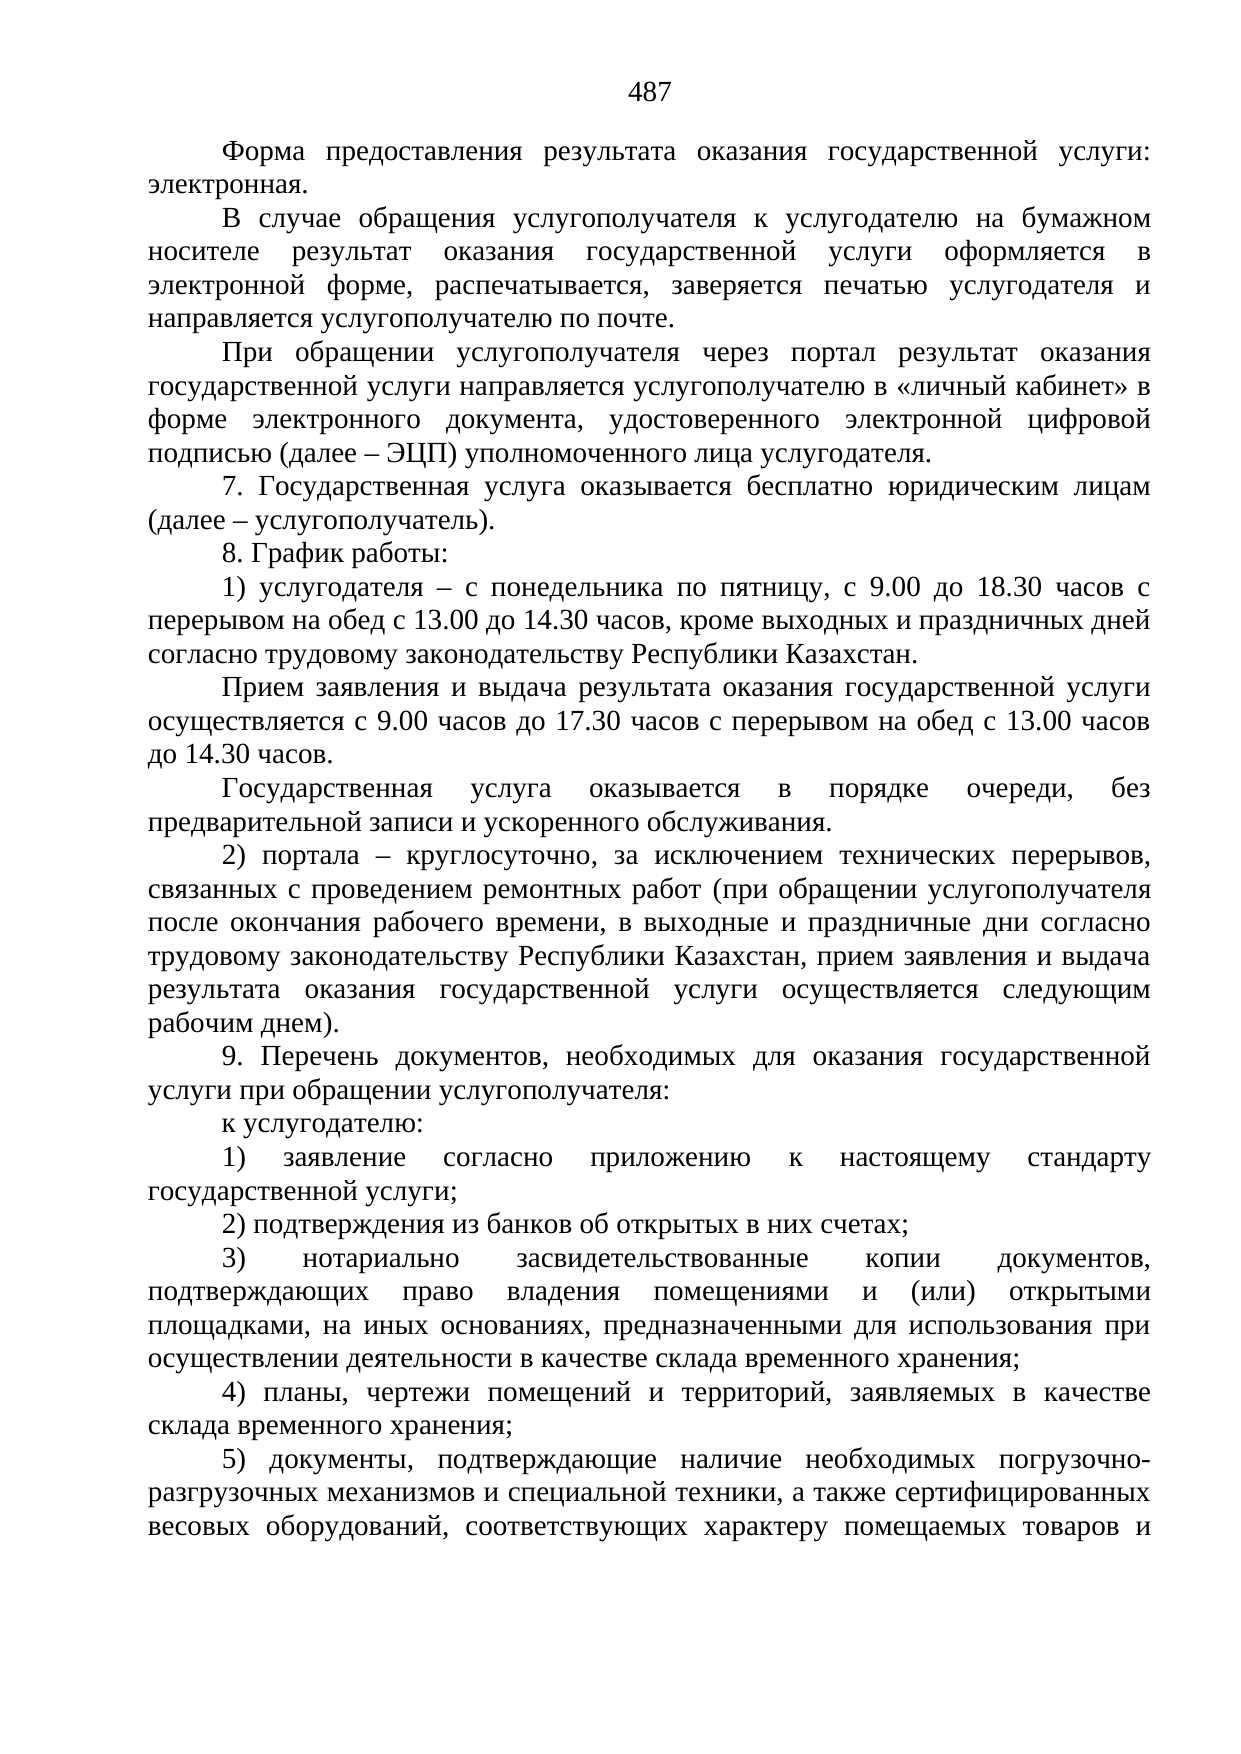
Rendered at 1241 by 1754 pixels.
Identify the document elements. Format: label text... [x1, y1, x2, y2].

text В случае обращения услугополучателя к услугодателю на бумажном носителе результат оказания государственной услуги оформляется в электронной форме, распечатывается, заверяется печатью услугодателя и направляется услугополучателю по почте. [148, 200, 1152, 334]
text Государственная услуга оказывается в порядке очереди, без предварительной записи и ускоренного обслуживания. [148, 770, 1152, 837]
text к услугодателю: [148, 1106, 1152, 1139]
text 7. Государственная услуга оказывается бесплатно юридическим лицам (далее – услугополучатель). [148, 468, 1152, 535]
text 3) нотариально засвидетельствованные копии документов, подтверждающих право владения помещениями и (или) открытыми площадками, на иных основаниях, предназначенными для использования при осуществлении деятельности в качестве склада временного хранения; [148, 1240, 1152, 1374]
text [148, 1441, 1152, 1542]
text 8. График работы: [148, 535, 1152, 569]
text 2) портала – круглосуточно, за исключением технических перерывов, связанных с проведением ремонтных работ (при обращении услугополучателя после окончания рабочего времени, в выходные и праздничные дни согласно трудовому законодательству Республики Казахстан, прием заявления и выдача результата оказания государственной услуги осуществляется следующим рабочим днем). [148, 837, 1152, 1038]
text При обращении услугополучателя через портал результат оказания государственной услуги направляется услугополучателю в «личный кабинет» в форме электронного документа, удостоверенного электронной цифровой подписью (далее – ЭЦП) уполномоченного лица услугодателя. [148, 334, 1152, 468]
text 9. Перечень документов, необходимых для оказания государственной услуги при обращении услугополучателя: [148, 1038, 1152, 1106]
text 4) планы, чертежи помещений и территорий, заявляемых в качестве склада временного хранения; [148, 1374, 1152, 1441]
text Форма предоставления результата оказания государственной услуги: электронная. [148, 133, 1152, 200]
text Прием заявления и выдача результата оказания государственной услуги осуществляется с 9.00 часов до 17.30 часов с перерывом на обед с 13.00 часов до 14.30 часов. [148, 669, 1152, 770]
text 2) подтверждения из банков об открытых в них счетах; [222, 1206, 1152, 1240]
text 1) заявление согласно приложению к настоящему стандарту государственной услуги; [148, 1139, 1152, 1206]
text 1) услугодателя – с понедельника по пятницу, с 9.00 до 18.30 часов с перерывом на обед с 13.00 до 14.30 часов, кроме выходных и праздничных дней согласно трудовому законодательству Республики Казахстан. [148, 569, 1152, 669]
